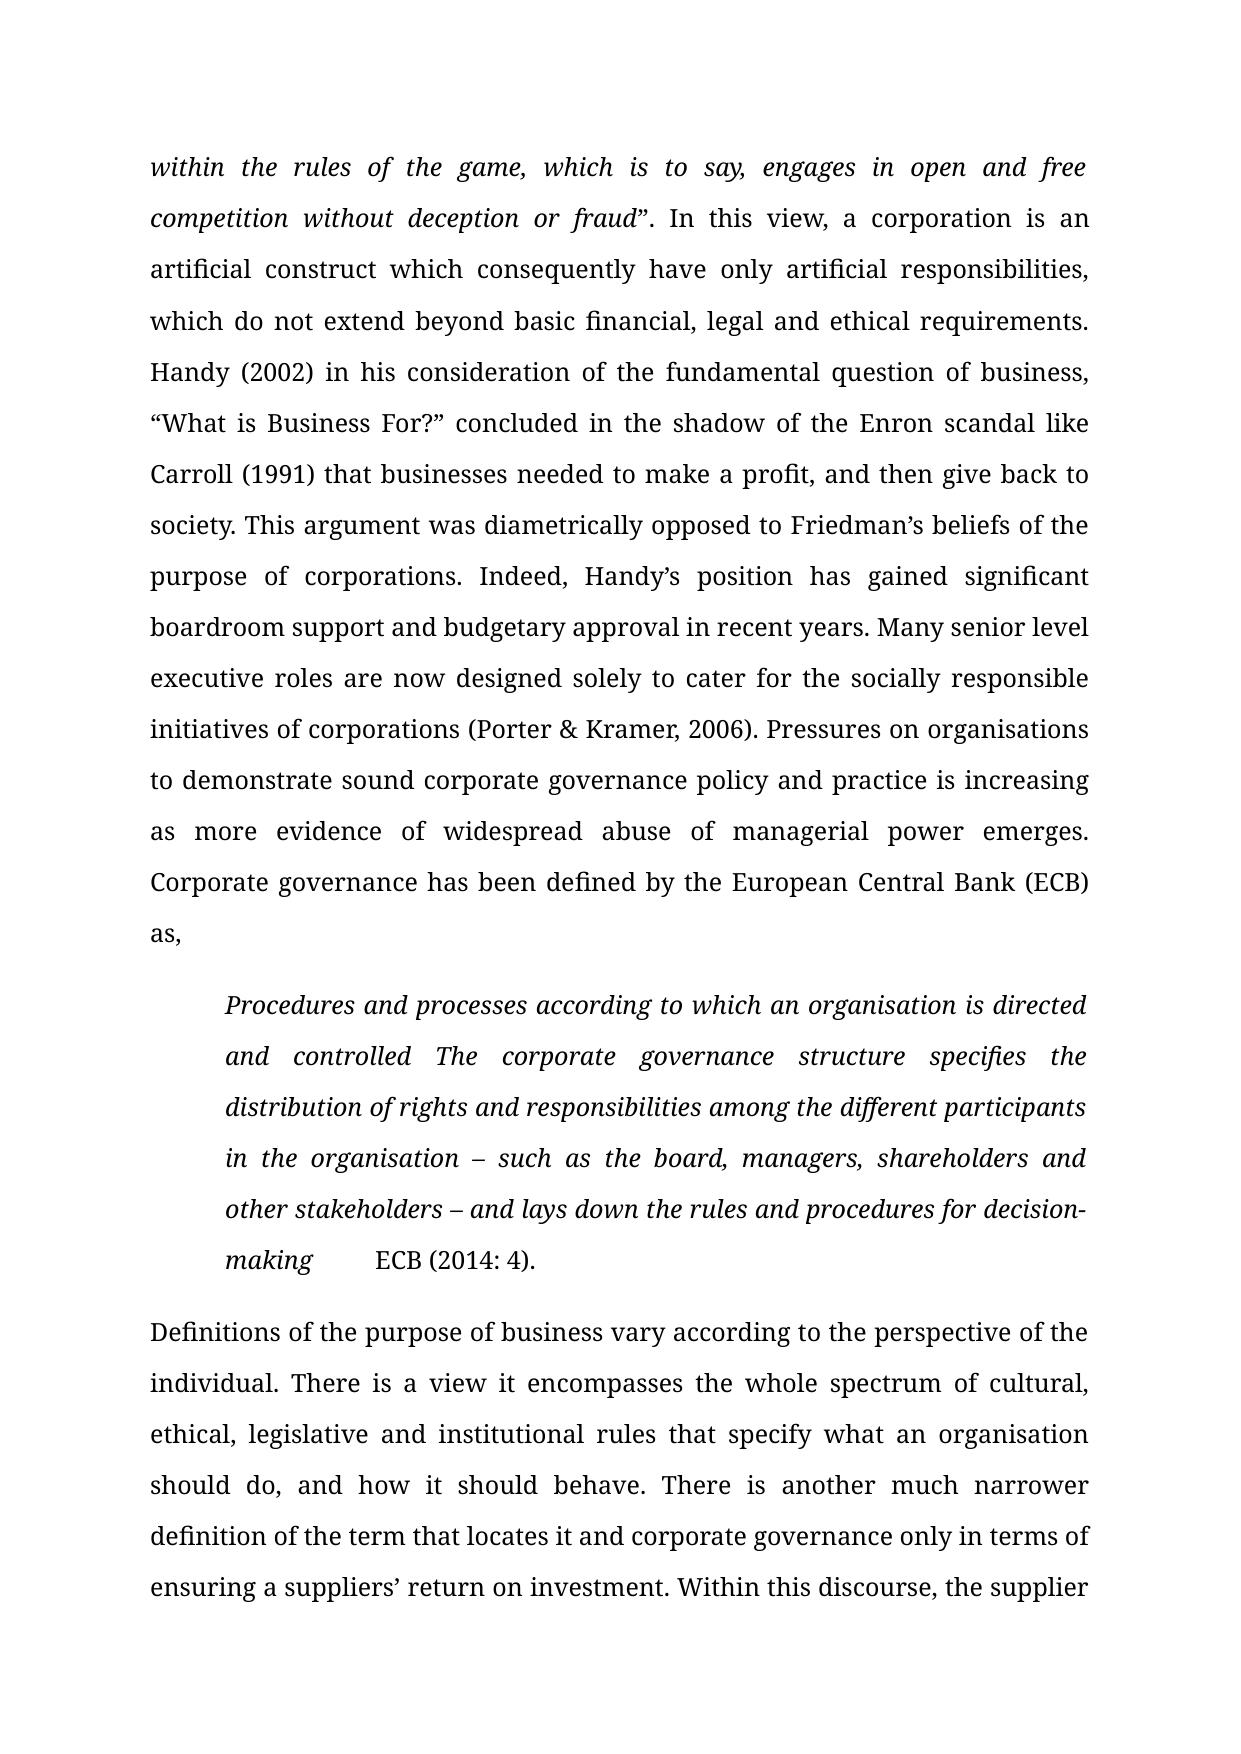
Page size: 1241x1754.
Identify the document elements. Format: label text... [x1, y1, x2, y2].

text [150, 150, 1090, 950]
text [150, 1314, 1090, 1604]
text Procedures and processes according to which an organisation is directed and controlled The corporate governance structure specifies the distribution of rights and responsibilities among the different participants in the organisation – such as the board, managers, shareholders and other stakeholders – and lays down the rules and procedures for decision-making ECB (2014: 4). [156, 987, 1090, 1277]
